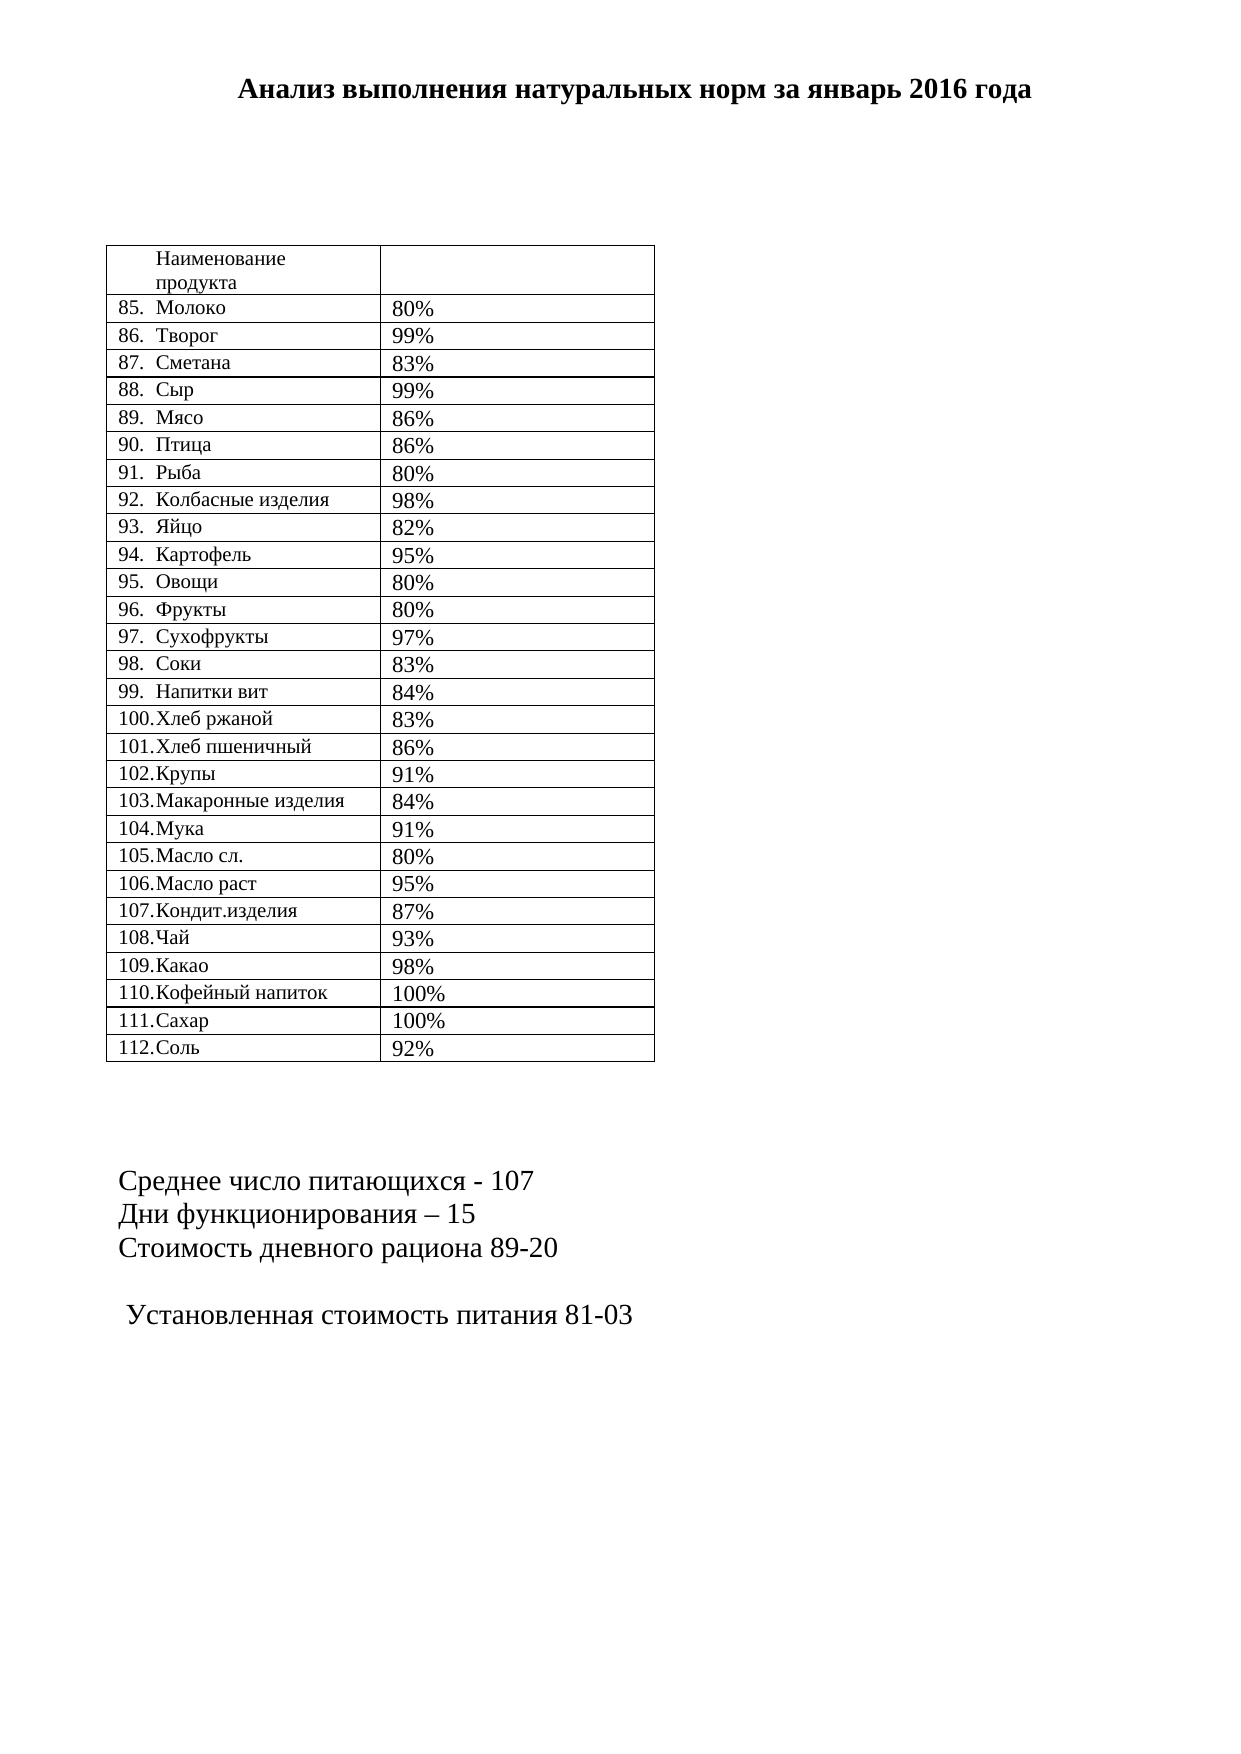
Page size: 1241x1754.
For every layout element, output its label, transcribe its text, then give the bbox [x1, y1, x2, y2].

table_cell 86% [381, 405, 654, 431]
text Среднее число питающихся - 107 [118, 1163, 1152, 1196]
table_cell 97% [381, 624, 654, 650]
table_cell 87% [381, 898, 654, 924]
table_cell Колбасные изделия [107, 487, 380, 513]
table_cell 99% [381, 378, 654, 404]
table_cell Крупы [107, 761, 380, 787]
table_cell 80% [381, 460, 654, 486]
table_cell Картофель [107, 542, 380, 568]
table_cell Птица [107, 432, 380, 458]
table_cell Хлеб ржаной [107, 706, 380, 732]
table_cell 91% [381, 816, 654, 842]
table_cell 100% [381, 980, 654, 1006]
table_cell Сыр [107, 378, 380, 404]
table_cell 82% [381, 514, 654, 541]
table_cell 83% [381, 350, 654, 376]
table_cell Какао [107, 953, 380, 979]
table_cell 80% [381, 843, 654, 869]
text Стоимость дневного рациона 89-20 [118, 1230, 1152, 1263]
table_cell Макаронные изделия [107, 788, 380, 815]
table_cell 80% [381, 569, 654, 596]
table_cell 99% [381, 323, 654, 349]
table_cell Сухофрукты [107, 624, 380, 650]
table_cell Мука [107, 816, 380, 842]
table_cell 98% [381, 487, 654, 513]
table_cell Соль [107, 1035, 380, 1061]
table_cell Молоко [107, 295, 380, 322]
table_cell 98% [381, 953, 654, 979]
table_cell 84% [381, 788, 654, 815]
table_cell 86% [381, 432, 654, 458]
table_header Наименование продукта [107, 246, 380, 294]
table_cell Мясо [107, 405, 380, 431]
table_cell Сахар [107, 1008, 380, 1034]
table_cell Масло раст [107, 871, 380, 897]
table_cell 95% [381, 542, 654, 568]
table_header [381, 246, 654, 294]
table_cell Хлеб пшеничный [107, 734, 380, 760]
table_cell 86% [381, 734, 654, 760]
table_cell 100% [381, 1008, 654, 1034]
table_cell Овощи [107, 569, 380, 596]
table_cell 95% [381, 871, 654, 897]
text Установленная стоимость питания 81-03 [118, 1297, 1152, 1331]
table_cell Яйцо [107, 514, 380, 541]
table_cell Творог [107, 323, 380, 349]
text Дни функционирования – 15 [118, 1196, 1152, 1230]
table_cell 80% [381, 295, 654, 322]
table_cell Соки [107, 651, 380, 678]
table_cell Фрукты [107, 597, 380, 623]
table_cell 91% [381, 761, 654, 787]
table_cell Напитки вит [107, 679, 380, 705]
table_cell 80% [381, 597, 654, 623]
table_cell 92% [381, 1035, 654, 1061]
table_cell Чай [107, 925, 380, 952]
table_cell Сметана [107, 350, 380, 376]
table_cell Масло сл. [107, 843, 380, 869]
table_cell Кондит.изделия [107, 898, 380, 924]
table_cell 84% [381, 679, 654, 705]
table_cell Рыба [107, 460, 380, 486]
table_cell 93% [381, 925, 654, 952]
table_cell 83% [381, 706, 654, 732]
table_cell Кофейный напиток [107, 980, 380, 1006]
table_cell 83% [381, 651, 654, 678]
text Анализ выполнения натуральных норм за январь 2016 года [118, 71, 1152, 104]
